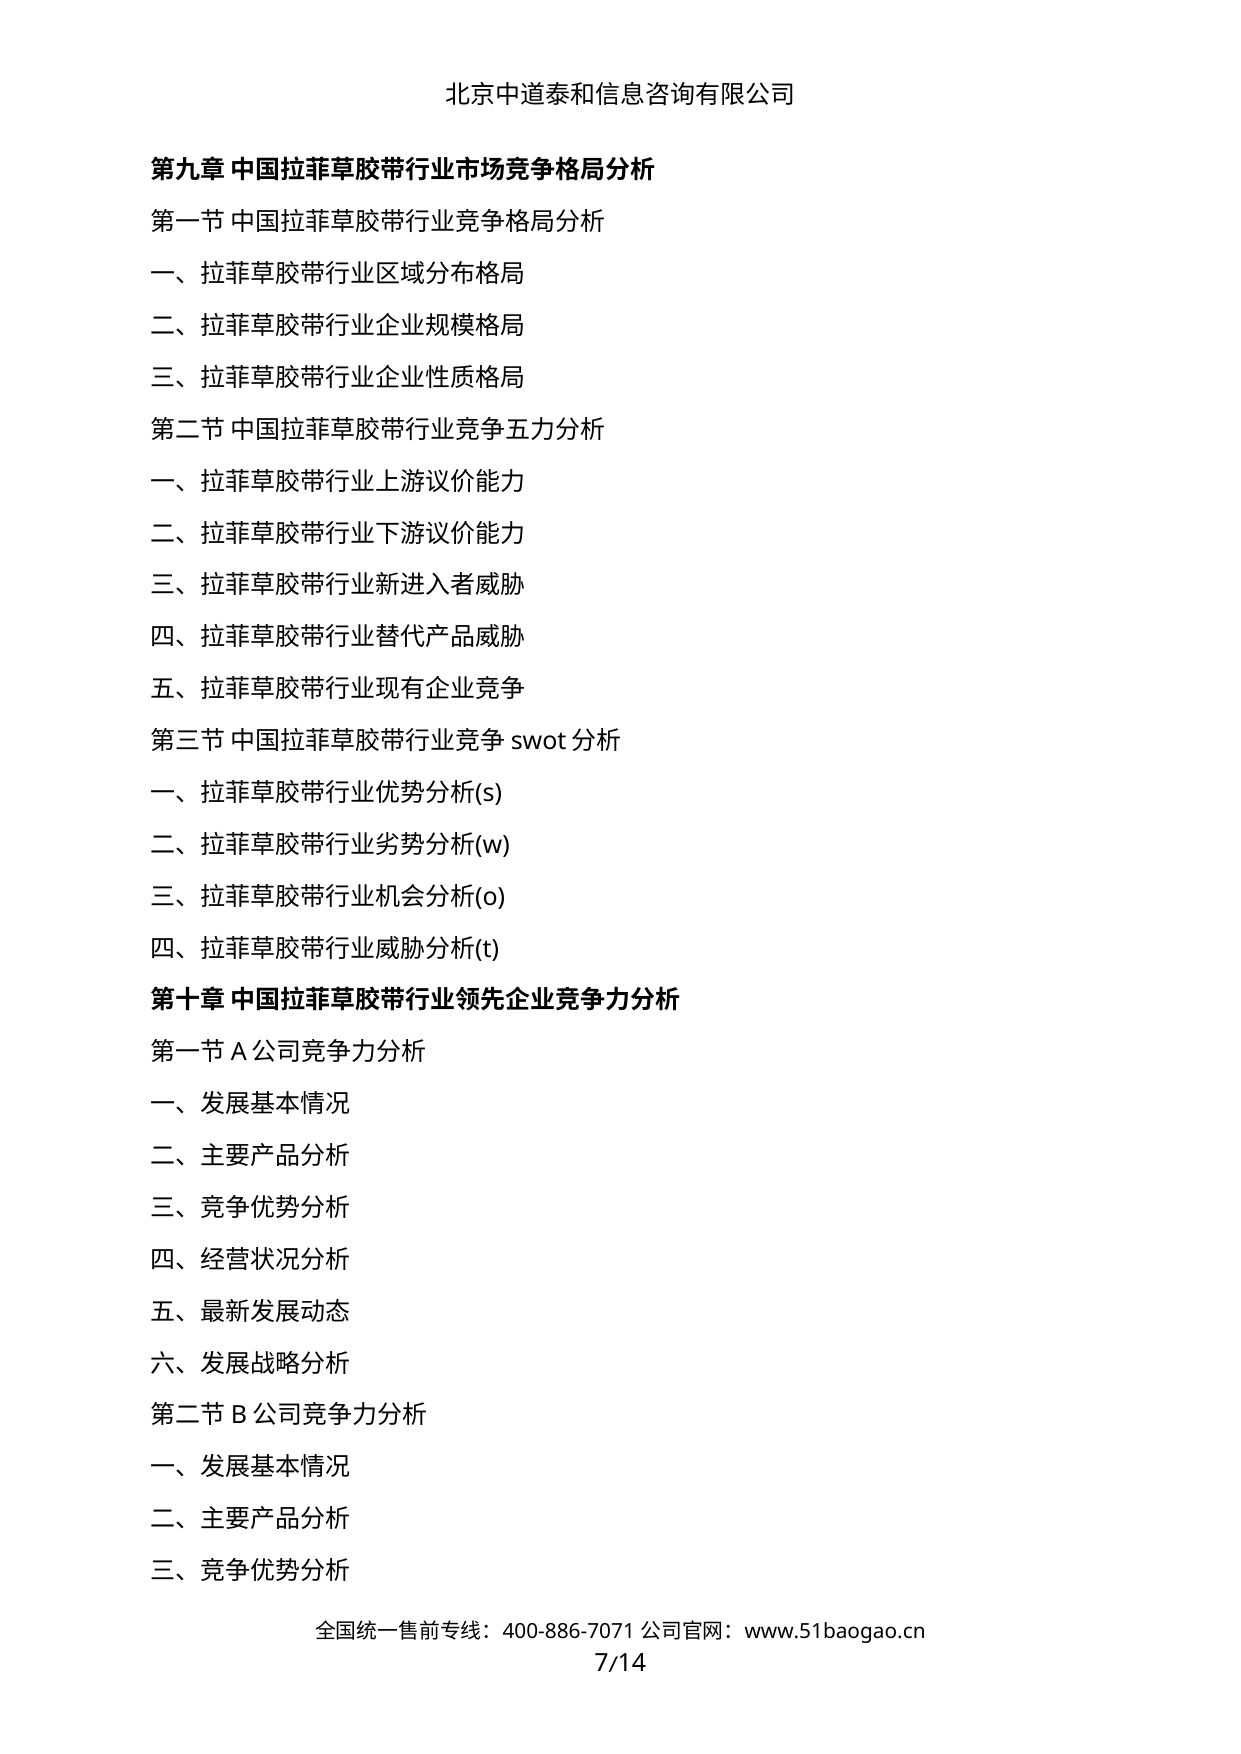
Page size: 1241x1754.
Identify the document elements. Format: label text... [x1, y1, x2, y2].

text 二、拉菲草胶带行业企业规模格局 [150, 306, 1090, 342]
text 一、拉菲草胶带行业区域分布格局 [150, 254, 1090, 290]
text 一、发展基本情况 [150, 1447, 1090, 1483]
text 第一节 中国拉菲草胶带行业竞争格局分析 [150, 202, 1090, 238]
text 一、拉菲草胶带行业优势分析(s) [150, 772, 1090, 809]
text 五、最新发展动态 [150, 1291, 1090, 1327]
text 第九章 中国拉菲草胶带行业市场竞争格局分析 [150, 150, 1090, 186]
text 一、拉菲草胶带行业上游议价能力 [150, 461, 1090, 497]
text 第二节 中国拉菲草胶带行业竞争五力分析 [150, 409, 1090, 446]
text 第一节 A公司竞争力分析 [150, 1032, 1090, 1068]
text 三、竞争优势分析 [150, 1187, 1090, 1224]
text 二、主要产品分析 [150, 1499, 1090, 1535]
text 五、拉菲草胶带行业现有企业竞争 [150, 669, 1090, 705]
text 三、拉菲草胶带行业新进入者威胁 [150, 565, 1090, 601]
text 第三节 中国拉菲草胶带行业竞争swot分析 [150, 721, 1090, 757]
text 三、拉菲草胶带行业企业性质格局 [150, 357, 1090, 394]
text 一、发展基本情况 [150, 1084, 1090, 1120]
text 四、经营状况分析 [150, 1239, 1090, 1276]
text 四、拉菲草胶带行业威胁分析(t) [150, 928, 1090, 964]
text 二、主要产品分析 [150, 1136, 1090, 1172]
text 三、竞争优势分析 [150, 1551, 1090, 1587]
text 四、拉菲草胶带行业替代产品威胁 [150, 617, 1090, 653]
text 第二节 B公司竞争力分析 [150, 1395, 1090, 1431]
text 第十章 中国拉菲草胶带行业领先企业竞争力分析 [150, 980, 1090, 1016]
text 二、拉菲草胶带行业劣势分析(w) [150, 824, 1090, 861]
text 二、拉菲草胶带行业下游议价能力 [150, 513, 1090, 549]
text 三、拉菲草胶带行业机会分析(o) [150, 876, 1090, 912]
text 六、发展战略分析 [150, 1343, 1090, 1379]
